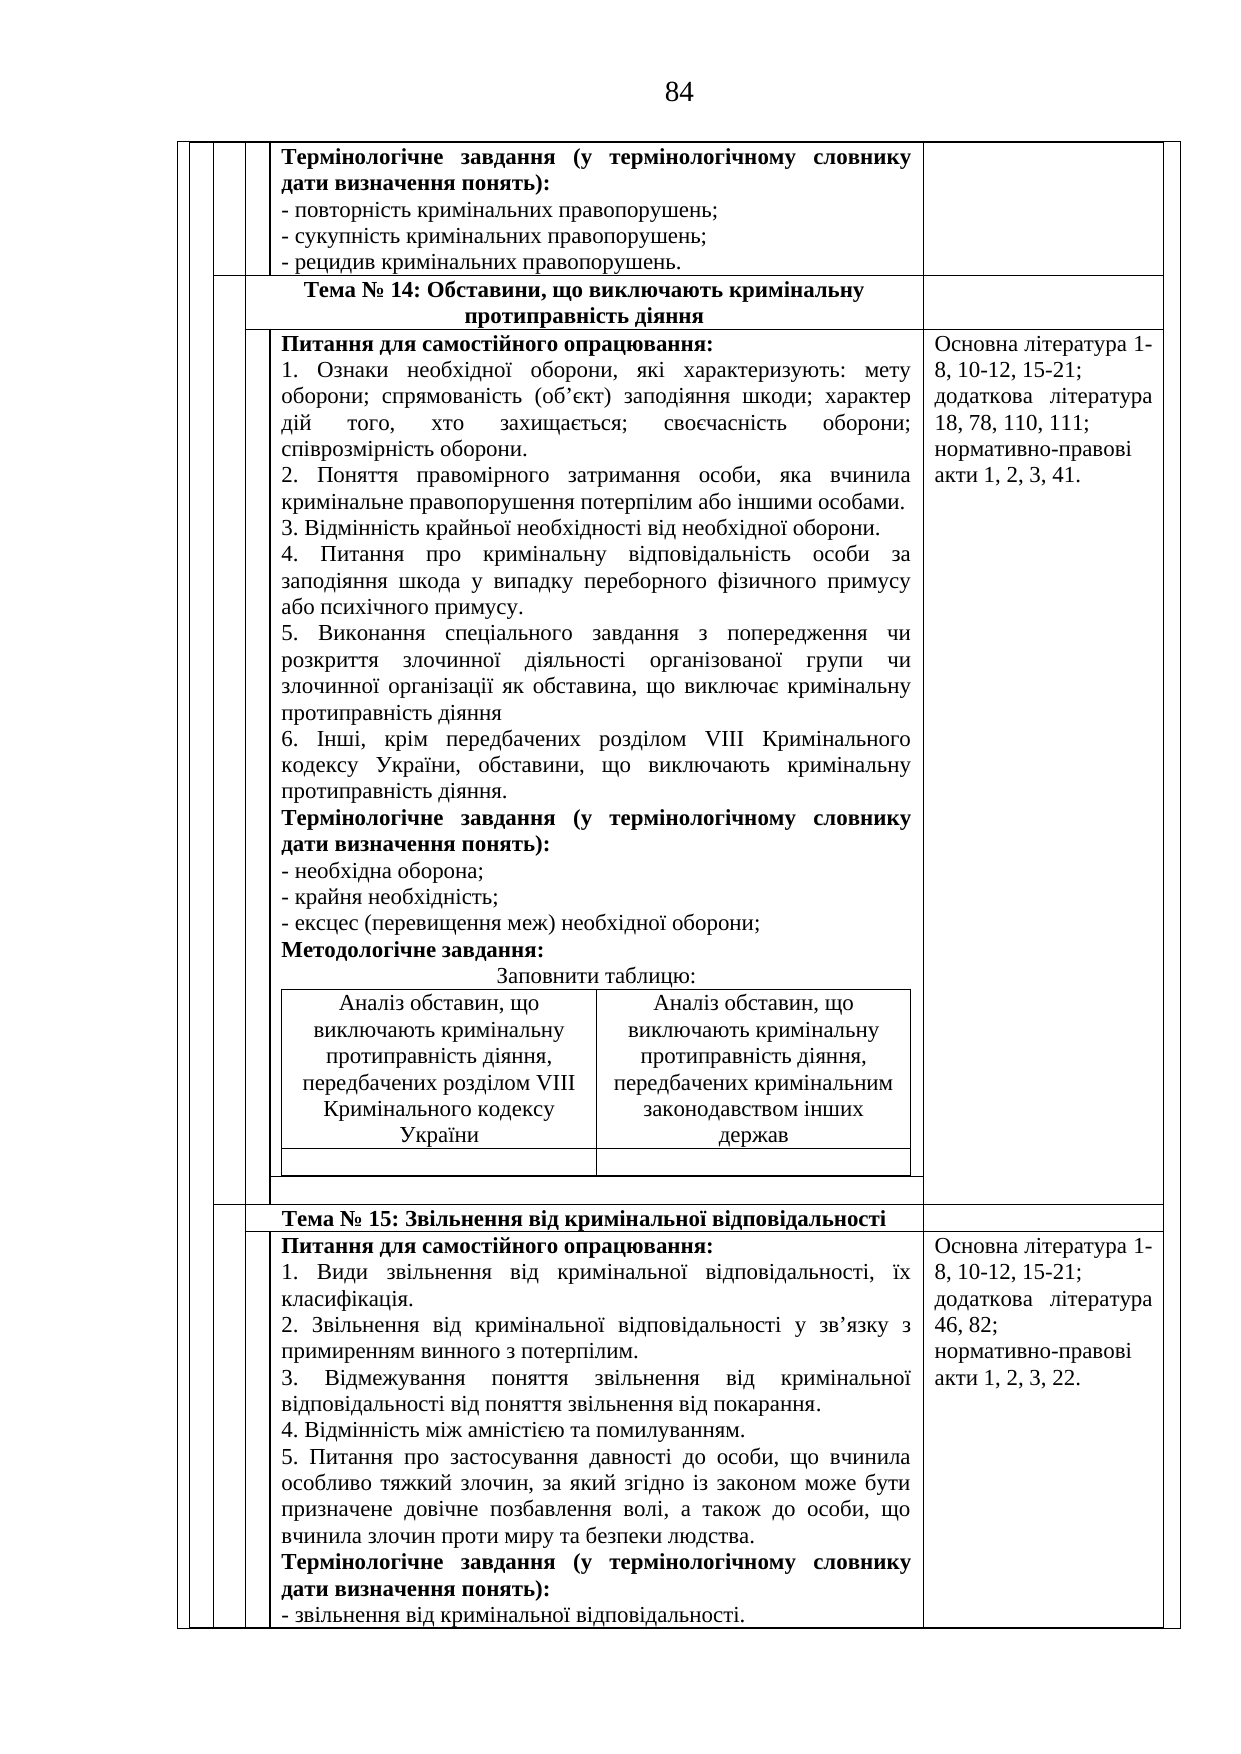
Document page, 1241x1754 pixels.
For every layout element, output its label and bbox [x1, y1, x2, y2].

table_header [246, 1232, 269, 1627]
table_header [924, 330, 1163, 1204]
table_header [214, 1205, 245, 1627]
table_header [924, 276, 1163, 329]
table_header [246, 330, 269, 1204]
table_header [246, 143, 269, 275]
table_header [1164, 142, 1180, 1628]
table_header [924, 1232, 1163, 1627]
table_header [214, 276, 245, 1204]
table_header [271, 330, 923, 1176]
table_header [271, 143, 923, 275]
table_header [190, 143, 213, 1627]
table_header [271, 1177, 923, 1204]
table_header [246, 276, 923, 329]
table_header [214, 143, 245, 275]
table_header [924, 1205, 1163, 1231]
table_header [178, 142, 189, 1628]
table_header [271, 1232, 923, 1627]
table_header [246, 1205, 923, 1231]
table_header [924, 143, 1163, 275]
